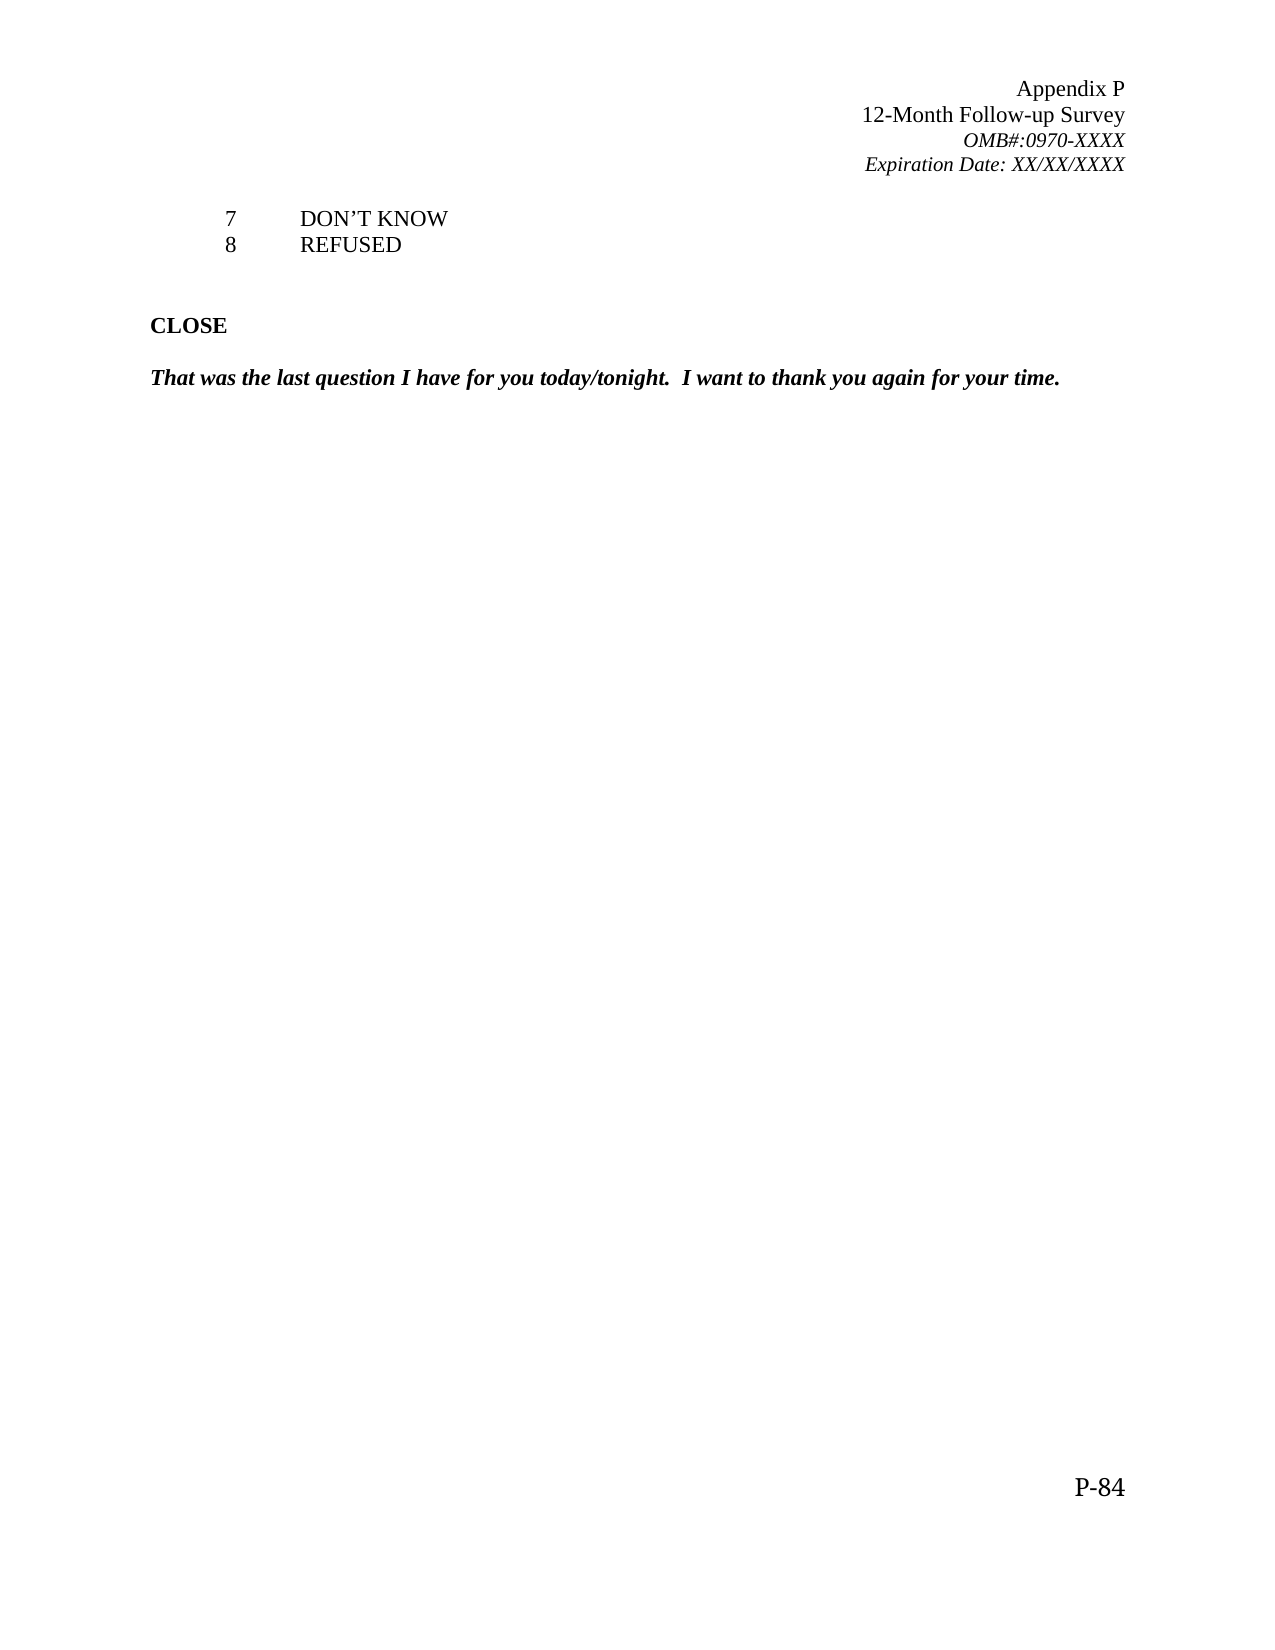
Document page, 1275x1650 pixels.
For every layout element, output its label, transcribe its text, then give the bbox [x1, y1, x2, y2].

text CLOSE [150, 312, 1125, 338]
text That was the last question I have for you today/tonight. I want to thank you again for your time. [150, 364, 1125, 391]
text 7 DON’T KNOW [150, 204, 1125, 231]
text 8 REFUSED [150, 231, 1125, 257]
